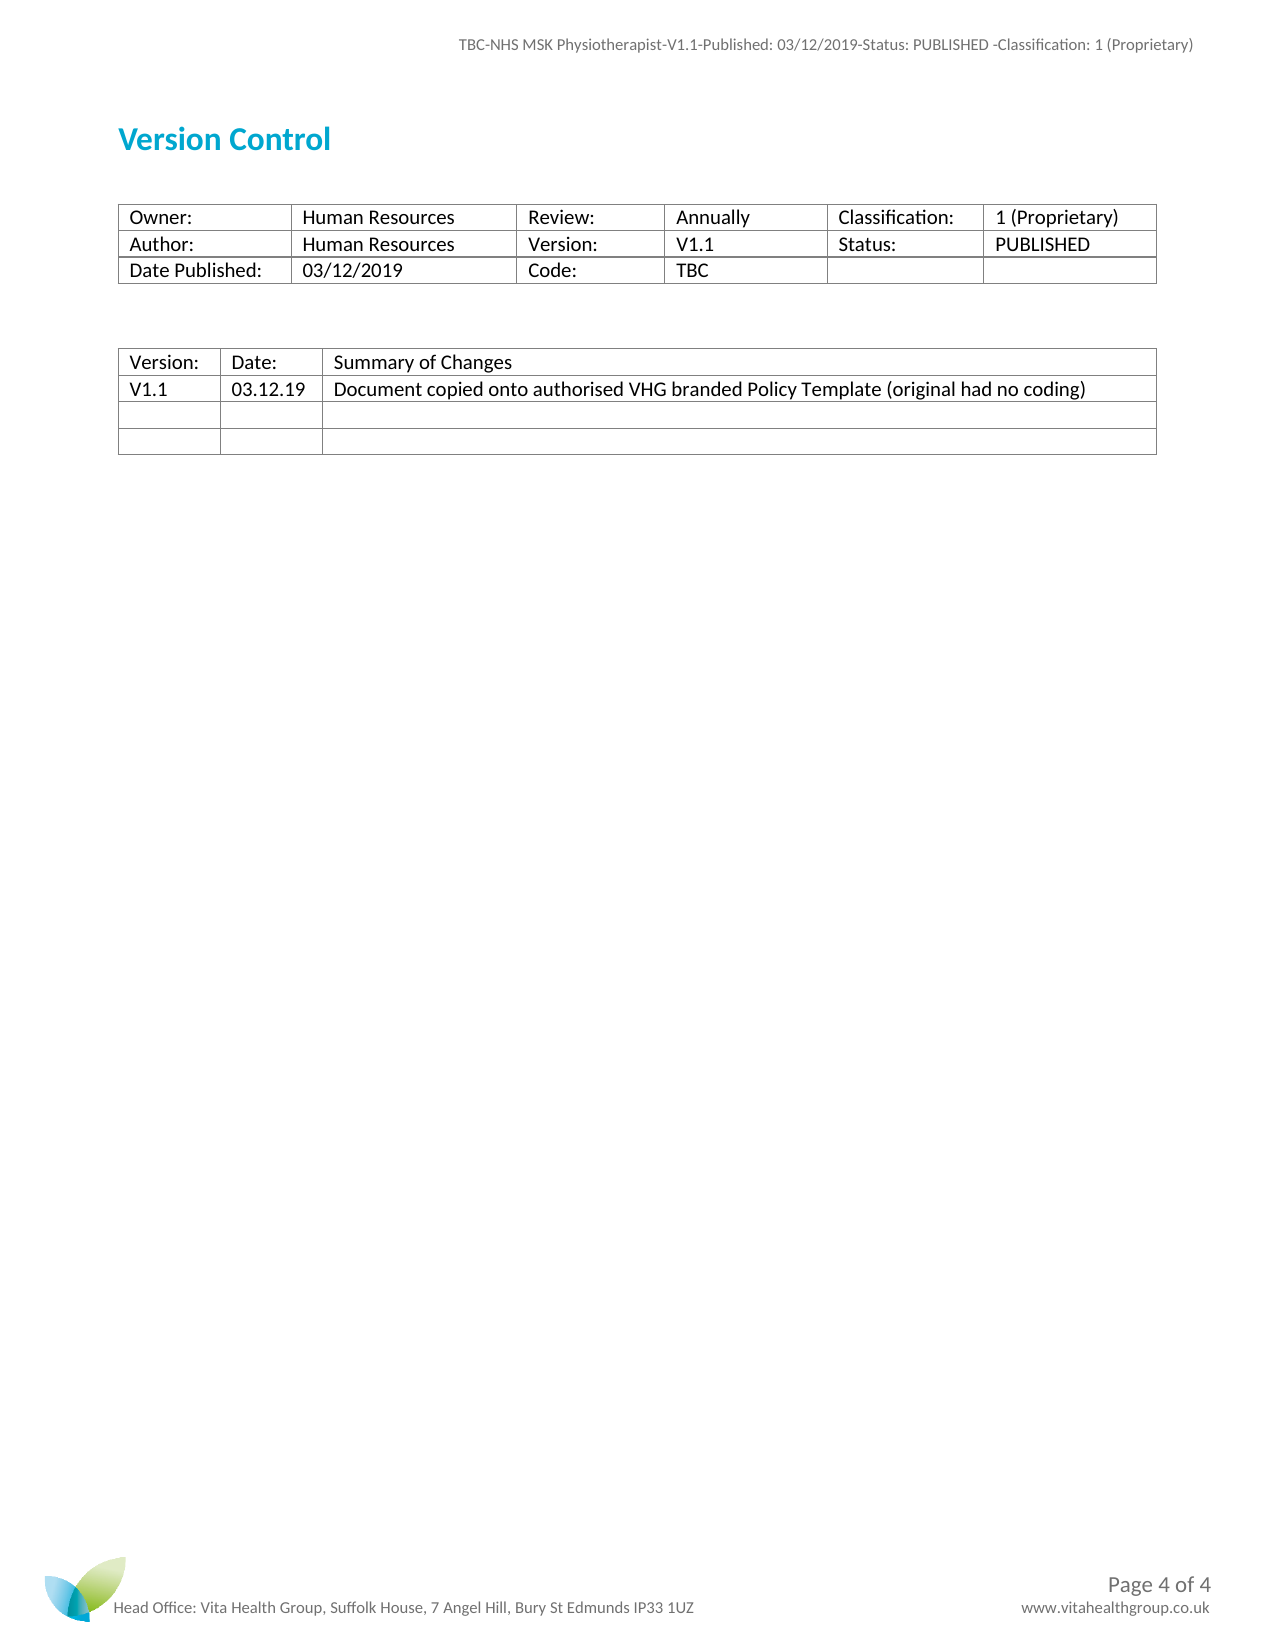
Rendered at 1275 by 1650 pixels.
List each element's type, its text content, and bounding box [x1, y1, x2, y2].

table_header Classification: [828, 205, 983, 230]
table_cell [221, 429, 322, 454]
table_cell Status: [828, 231, 983, 256]
table_cell [221, 402, 322, 428]
table_header Version: [119, 349, 220, 375]
table_cell Document copied onto authorised VHG branded Policy Template (original had no coding) [323, 376, 1156, 401]
table_cell [665, 258, 827, 283]
table_header Date: [221, 349, 322, 375]
table_cell [119, 429, 220, 454]
table_cell [292, 258, 516, 283]
subtitle Version Control [118, 118, 1157, 159]
table_cell Author: [119, 231, 291, 256]
table_header [984, 205, 1156, 230]
table_header Annually [665, 205, 827, 230]
table_cell [323, 402, 1156, 428]
picture [44, 1557, 126, 1623]
table_cell V1.1 [119, 376, 220, 401]
table_header Review: [517, 205, 664, 230]
table_cell [828, 258, 983, 283]
table_cell Version: [517, 231, 664, 256]
table_cell [323, 429, 1156, 454]
table_cell 03.12.19 [221, 376, 322, 401]
table_header Summary of Changes [323, 349, 1156, 375]
table_header Owner: [119, 205, 291, 230]
table_cell Date Published: [119, 258, 291, 283]
table_cell [984, 258, 1156, 283]
table_cell Code: [517, 258, 664, 283]
table_cell [119, 402, 220, 428]
